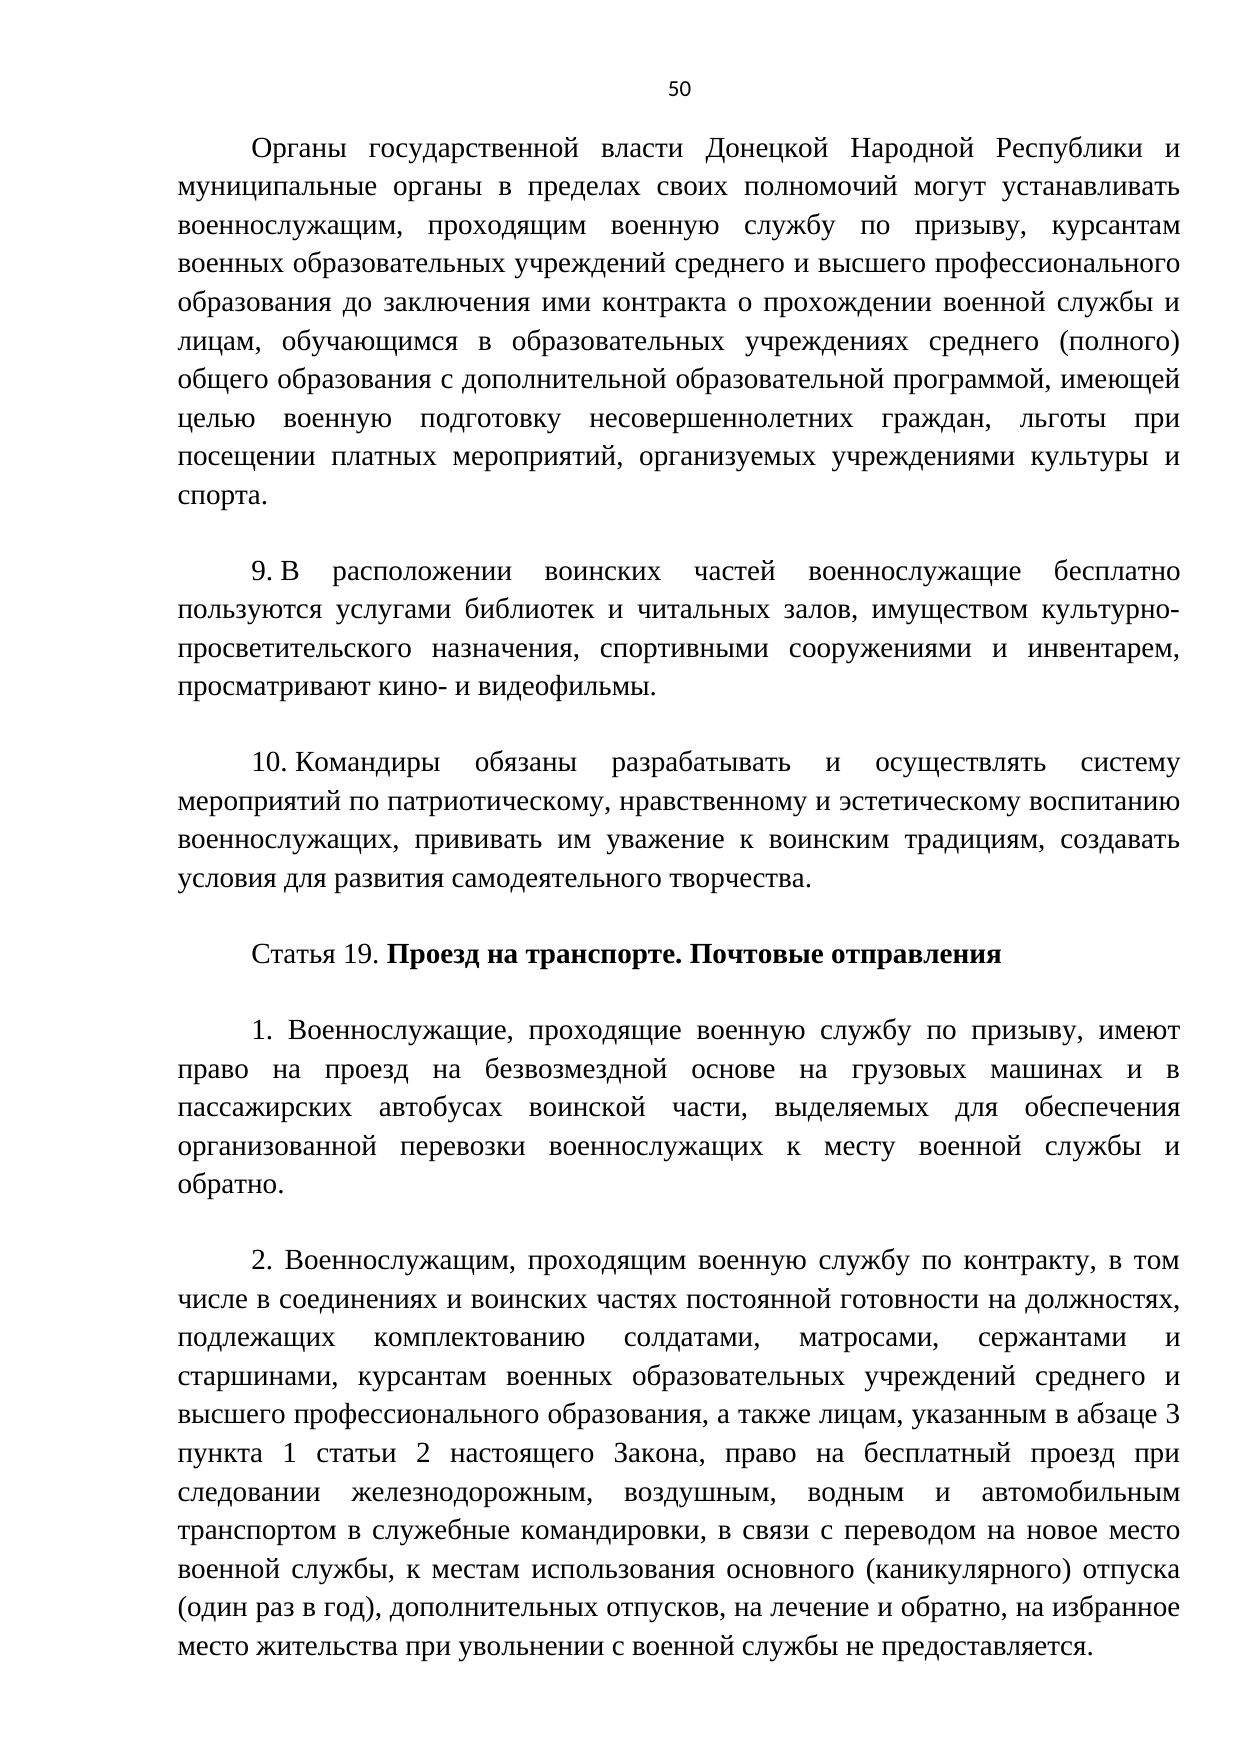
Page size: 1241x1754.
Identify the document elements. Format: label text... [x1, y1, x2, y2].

text 9. В расположении воинских частей военнослужащие бесплатно пользуются услугами библиотек и читальных залов, имуществом культурно-просветительского назначения, спортивными сооружениями и инвентарем, просматривают кино- и видеофильмы. [177, 553, 1181, 702]
text Органы государственной власти Донецкой Народной Республики и муниципальные органы в пределах своих полномочий могут устанавливать военнослужащим, проходящим военную службу по призыву, курсантам военных образовательных учреждений среднего и высшего профессионального образования до заключения ими контракта о прохождении военной службы и лицам, обучающимся в образовательных учреждениях среднего (полного) общего образования с дополнительной образовательной программой, имеющей целью военную подготовку несовершеннолетних граждан, льготы при посещении платных мероприятий, организуемых учреждениями культуры и спорта. [177, 130, 1181, 510]
text Статья 19. Проезд на транспорте. Почтовые отправления [177, 936, 1181, 970]
text 2. Военнослужащим, проходящим военную службу по контракту, в том числе в соединениях и воинских частях постоянной готовности на должностях, подлежащих комплектованию солдатами, матросами, сержантами и старшинами, курсантам военных образовательных учреждений среднего и высшего профессионального образования, а также лицам, указанным в абзаце 3 пункта 1 статьи 2 настоящего Закона, право на бесплатный проезд при следовании железнодорожным, воздушным, водным и автомобильным транспортом в служебные командировки, в связи с переводом на новое место военной службы, к местам использования основного (каникулярного) отпуска (один раз в год), дополнительных отпусков, на лечение и обратно, на избранное место жительства при увольнении с военной службы не предоставляется. [177, 1242, 1181, 1661]
text 1. Военнослужащие, проходящие военную службу по призыву, имеют право на проезд на безвозмездной основе на грузовых машинах и в пассажирских автобусах воинской части, выделяемых для обеспечения организованной перевозки военнослужащих к месту военной службы и обратно. [177, 1012, 1181, 1200]
text 10. Командиры обязаны разрабатывать и осуществлять систему мероприятий по патриотическому, нравственному и эстетическому воспитанию военнослужащих, прививать им уважение к воинским традициям, создавать условия для развития самодеятельного творчества. [177, 744, 1181, 894]
